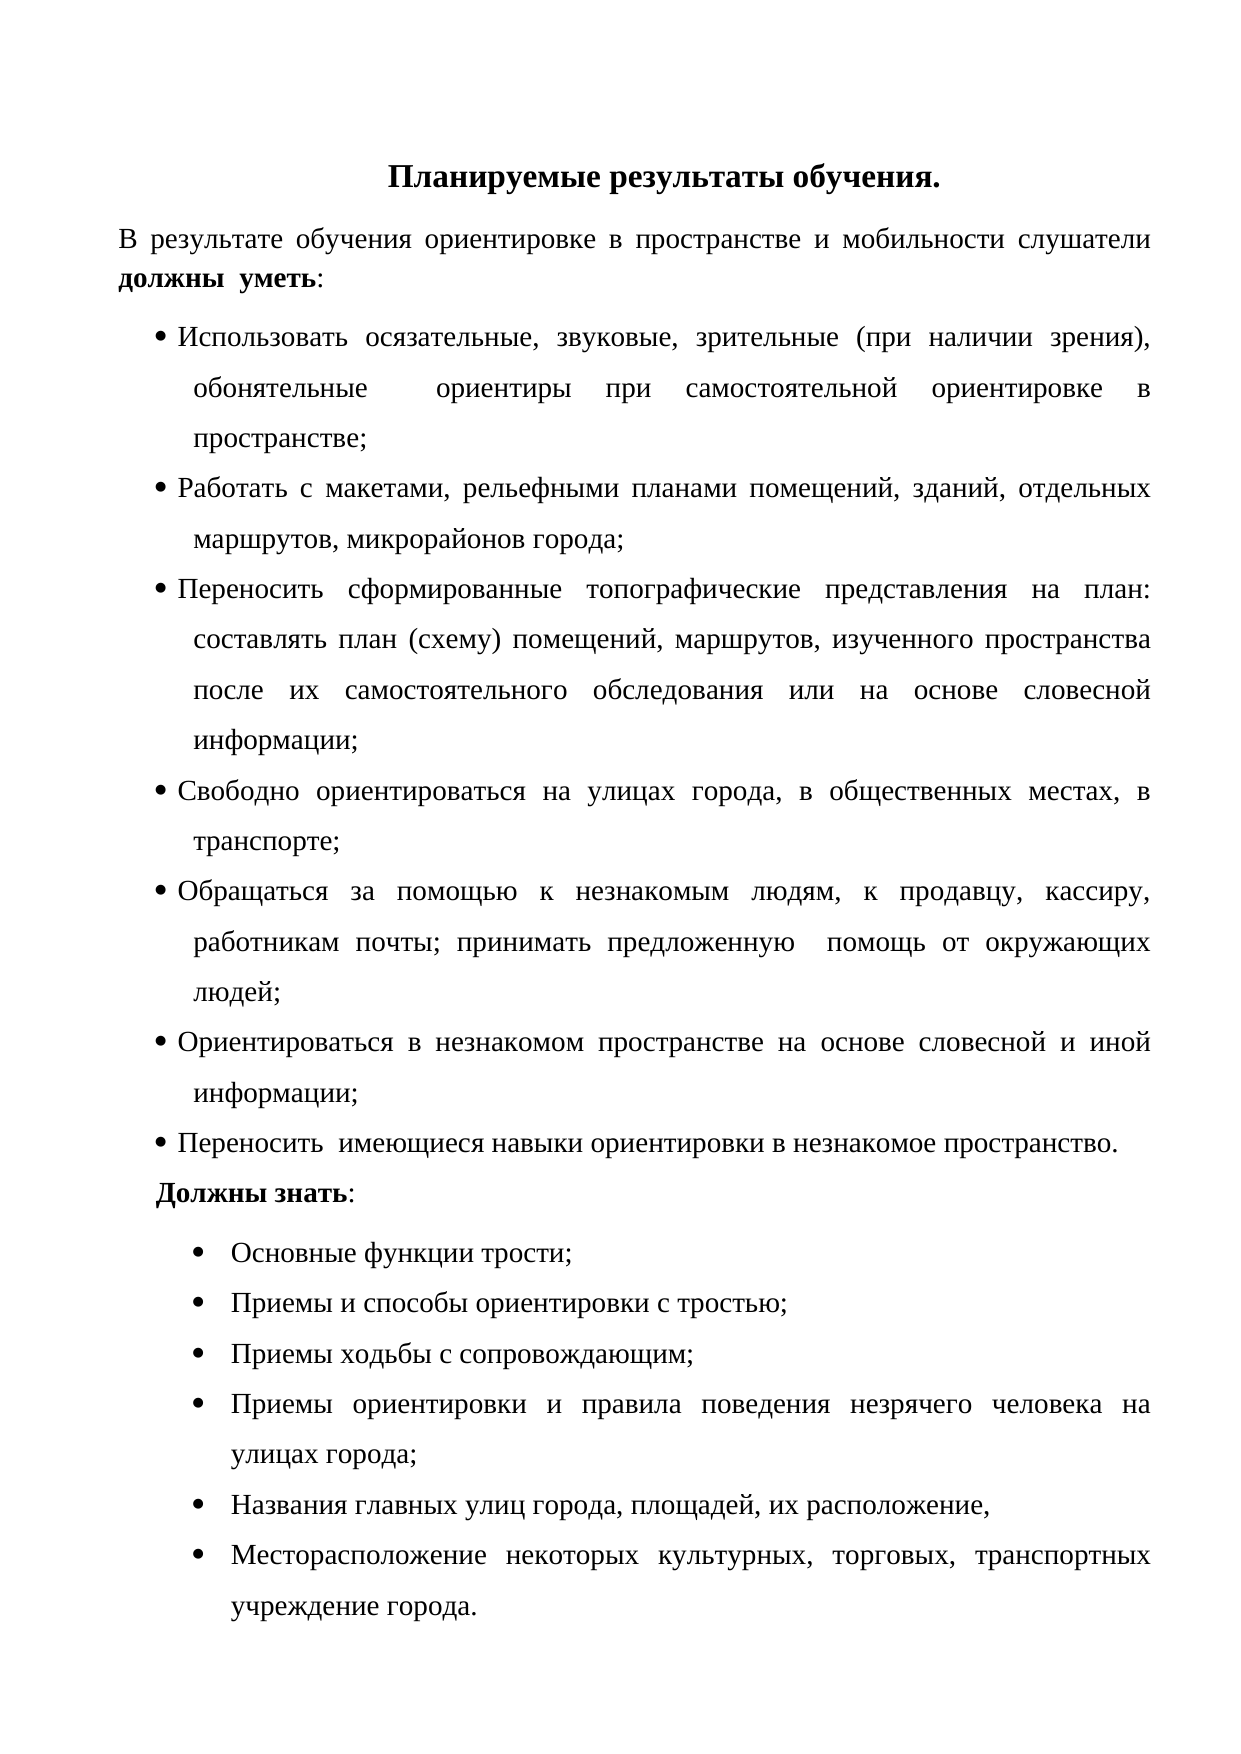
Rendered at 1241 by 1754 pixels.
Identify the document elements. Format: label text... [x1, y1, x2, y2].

list Переносить имеющиеся навыки ориентировки в незнакомое пространство. [156, 1125, 1152, 1159]
list Названия главных улиц города, площадей, их расположение, [193, 1487, 1152, 1521]
list Использовать осязательные, звуковые, зрительные (при наличии зрения), обонятельные ориентиры при самостоятельной ориентировке в пространстве; [156, 319, 1152, 454]
text В результате обучения ориентировке в пространстве и мобильности слушатели должны уметь: [118, 222, 1152, 294]
list Месторасположение некоторых культурных, торговых, транспортных учреждение города. [193, 1537, 1152, 1621]
list Свободно ориентироваться на улицах города, в общественных местах, в транспорте; [156, 773, 1152, 857]
list Приемы ходьбы с сопровождающим; [193, 1336, 1152, 1369]
list Основные функции трости; [193, 1235, 1152, 1268]
list Переносить сформированные топографические представления на план: составлять план (схему) помещений, маршрутов, изученного пространства после их самостоятельного обследования или на основе словесной информации; [156, 571, 1152, 756]
list Ориентироваться в незнакомом пространстве на основе словесной и иной информации; [156, 1024, 1152, 1108]
list Обращаться за помощью к незнакомым людям, к продавцу, кассиру, работникам почты; принимать предложенную помощь от окружающих людей; [156, 873, 1152, 1008]
text Планируемые результаты обучения. [177, 157, 1152, 195]
text Должны знать: [156, 1176, 1152, 1209]
list Приемы ориентировки и правила поведения незрячего человека на улицах города; [193, 1386, 1152, 1470]
list Приемы и способы ориентировки с тростью; [193, 1285, 1152, 1319]
list Работать с макетами, рельефными планами помещений, зданий, отдельных маршрутов, микрорайонов города; [156, 471, 1152, 554]
